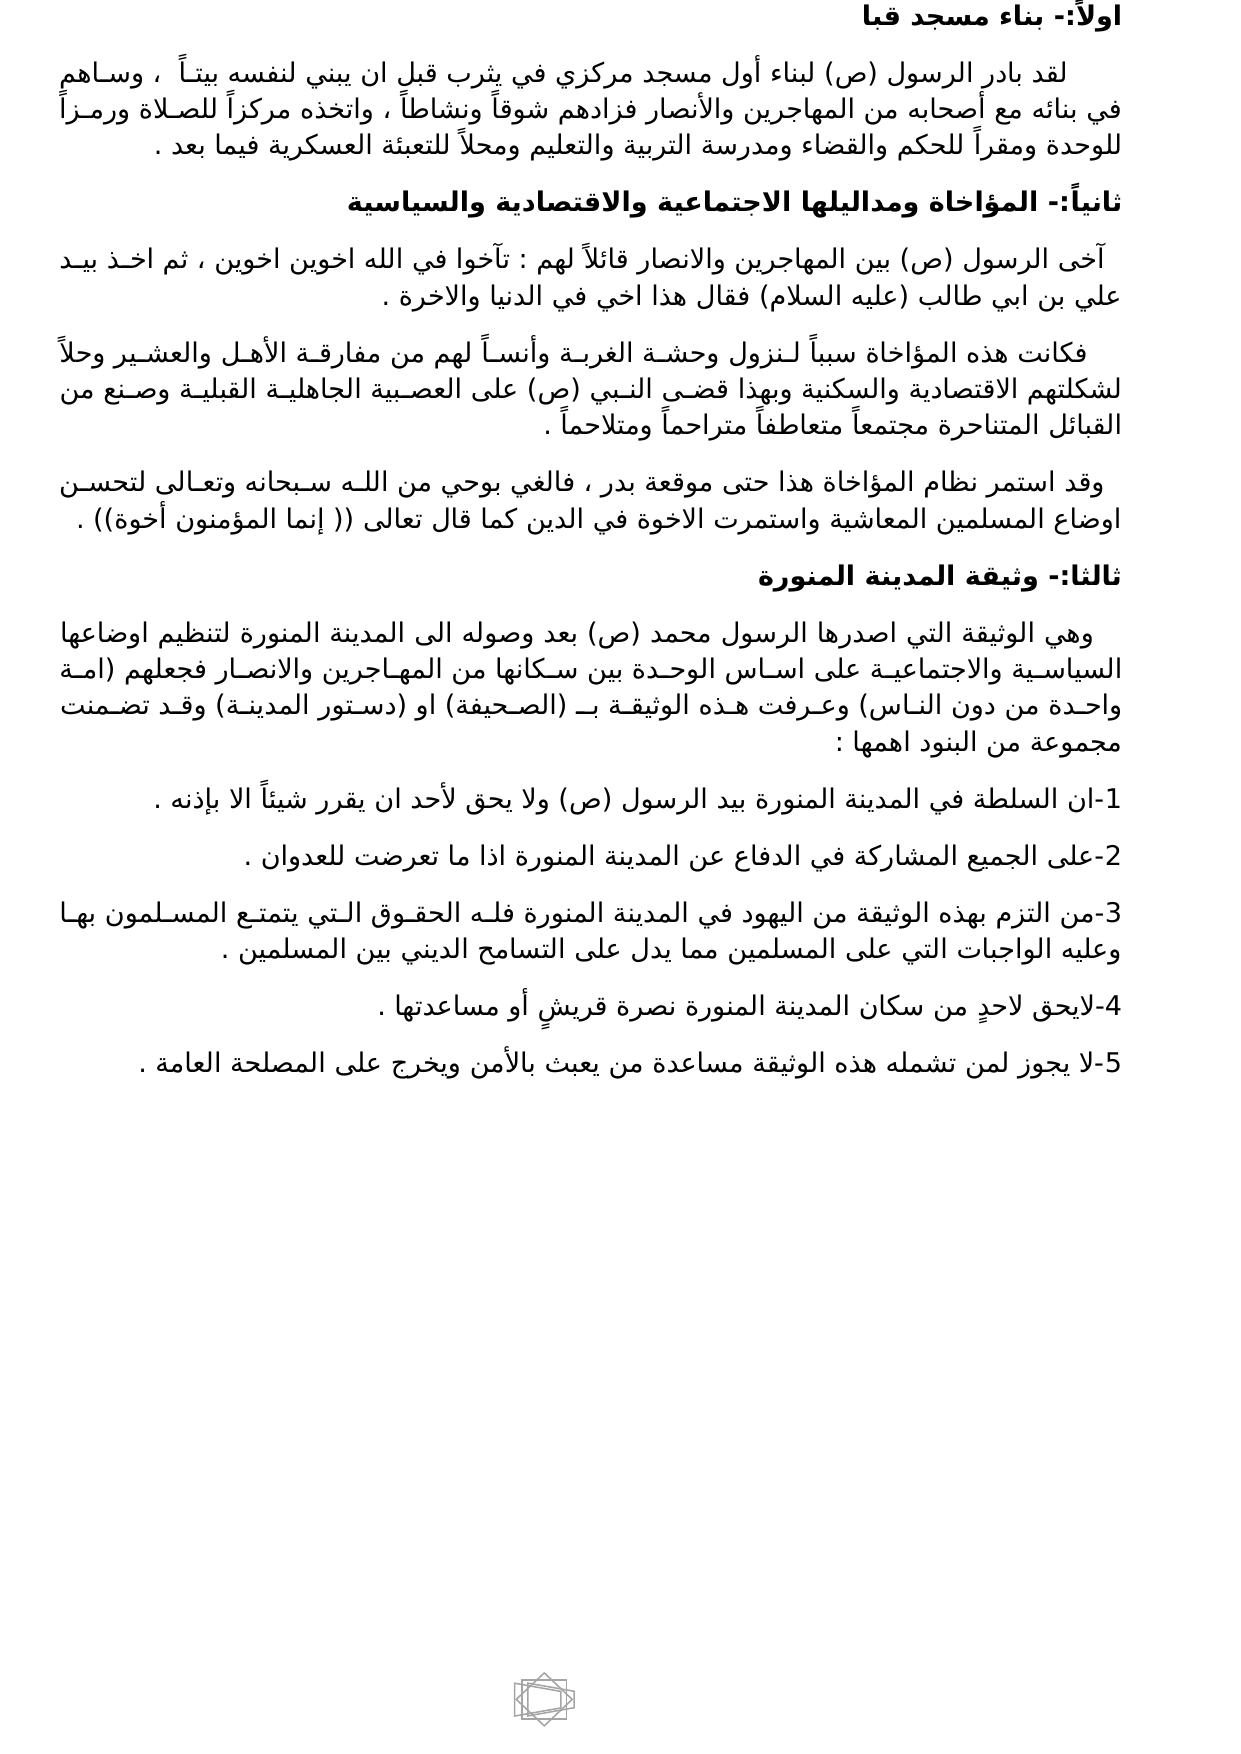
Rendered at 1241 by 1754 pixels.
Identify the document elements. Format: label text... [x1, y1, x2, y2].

text 3-من التزم بهذه الوثيقة من اليهود في المدينة المنورة فله الحقوق التي يتمتع المسلمون بها وعليه الواجبات التي على المسلمين مما يدل على التسامح الديني بين المسلمين . [59, 897, 1122, 965]
text ثالثا:- وثيقة المدينة المنورة [59, 560, 1122, 592]
text 5-لا يجوز لمن تشمله هذه الوثيقة مساعدة من يعبث بالأمن ويخرج على المصلحة العامة . [59, 1047, 1122, 1079]
text اولاً:- بناء مسجد قبا [59, 0, 1122, 32]
text وقد استمر نظام المؤاخاة هذا حتى موقعة بدر ، فالغي بوحي من الله سبحانه وتعالى لتحسن اوضاع المسلمين المعاشية واستمرت الاخوة في الدين كما قال تعالى (( إنما المؤمنون أخوة)) . [59, 467, 1122, 534]
text 4-لايحق لاحدٍ من سكان المدينة المنورة نصرة قريشٍ أو مساعدتها . [59, 990, 1122, 1022]
text 2-على الجميع المشاركة في الدفاع عن المدينة المنورة اذا ما تعرضت للعدوان . [59, 840, 1122, 872]
text آخى الرسول (ص) بين المهاجرين والانصار قائلاً لهم : تآخوا في الله اخوين اخوين ، ثم اخذ بيد علي بن ابي طالب (عليه السلام) فقال هذا اخي في الدنيا والاخرة . [59, 244, 1122, 312]
text ثانياً:- المؤاخاة ومداليلها الاجتماعية والاقتصادية والسياسية [59, 187, 1122, 218]
text وهي الوثيقة التي اصدرها الرسول محمد (ص) بعد وصوله الى المدينة المنورة لتنظيم اوضاعها السياسية والاجتماعية على اساس الوحدة بين سكانها من المهاجرين والانصار فجعلهم (امة واحدة من دون الناس) وعرفت هذه الوثيقة بـ (الصحيفة) او (دستور المدينة) وقد تضمنت مجموعة من البنود اهمها : [59, 617, 1122, 757]
text 1-ان السلطة في المدينة المنورة بيد الرسول (ص) ولا يحق لأحد ان يقرر شيئاً الا بإذنه . [59, 783, 1122, 814]
text فكانت هذه المؤاخاة سبباً لنزول وحشة الغربة وأنساً لهم من مفارقة الأهل والعشير وحلاً لشكلتهم الاقتصادية والسكنية وبهذا قضى النبي (ص) على العصبية الجاهلية القبلية وصنع من القبائل المتناحرة مجتمعاً متعاطفاً متراحماً ومتلاحماً . [59, 337, 1122, 441]
text لقد بادر الرسول (ص) لبناء أول مسجد مركزي في يثرب قبل ان يبني لنفسه بيتاً ، وساهم في بنائه مع أصحابه من المهاجرين والأنصار فزادهم شوقاً ونشاطاً ، واتخذه مركزاً للصلاة ورمزاً للوحدة ومقراً للحكم والقضاء ومدرسة التربية والتعليم ومحلاً للتعبئة العسكرية فيما بعد . [59, 57, 1122, 161]
